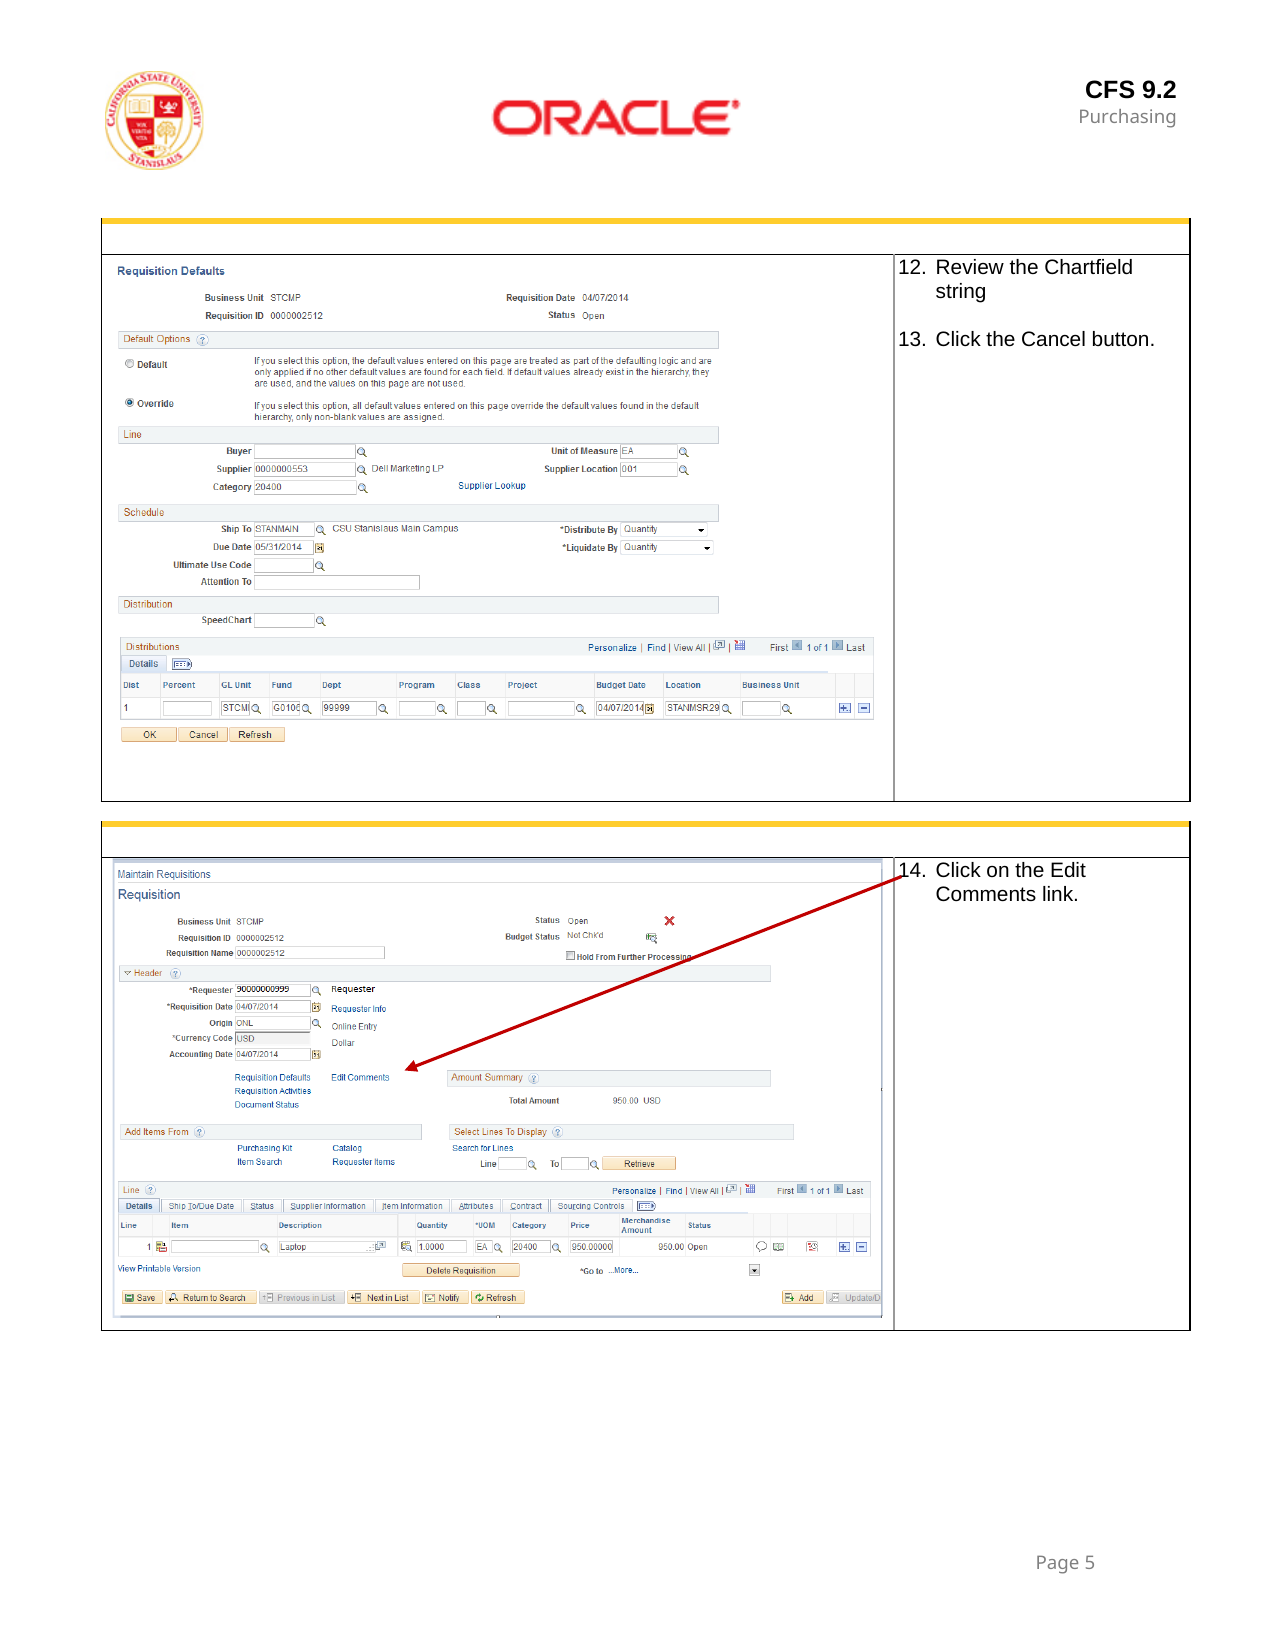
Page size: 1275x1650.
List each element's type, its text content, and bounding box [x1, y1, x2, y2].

table_header [102, 827, 1189, 857]
table_cell [102, 255, 893, 801]
table_cell Click on the Edit Comments link. [895, 858, 1189, 1330]
table_header [102, 224, 1189, 254]
table_cell Review the Chartfield string Click the Cancel button. [895, 255, 1189, 801]
picture [112, 858, 883, 1318]
table_cell [102, 858, 893, 1330]
picture [112, 255, 883, 755]
